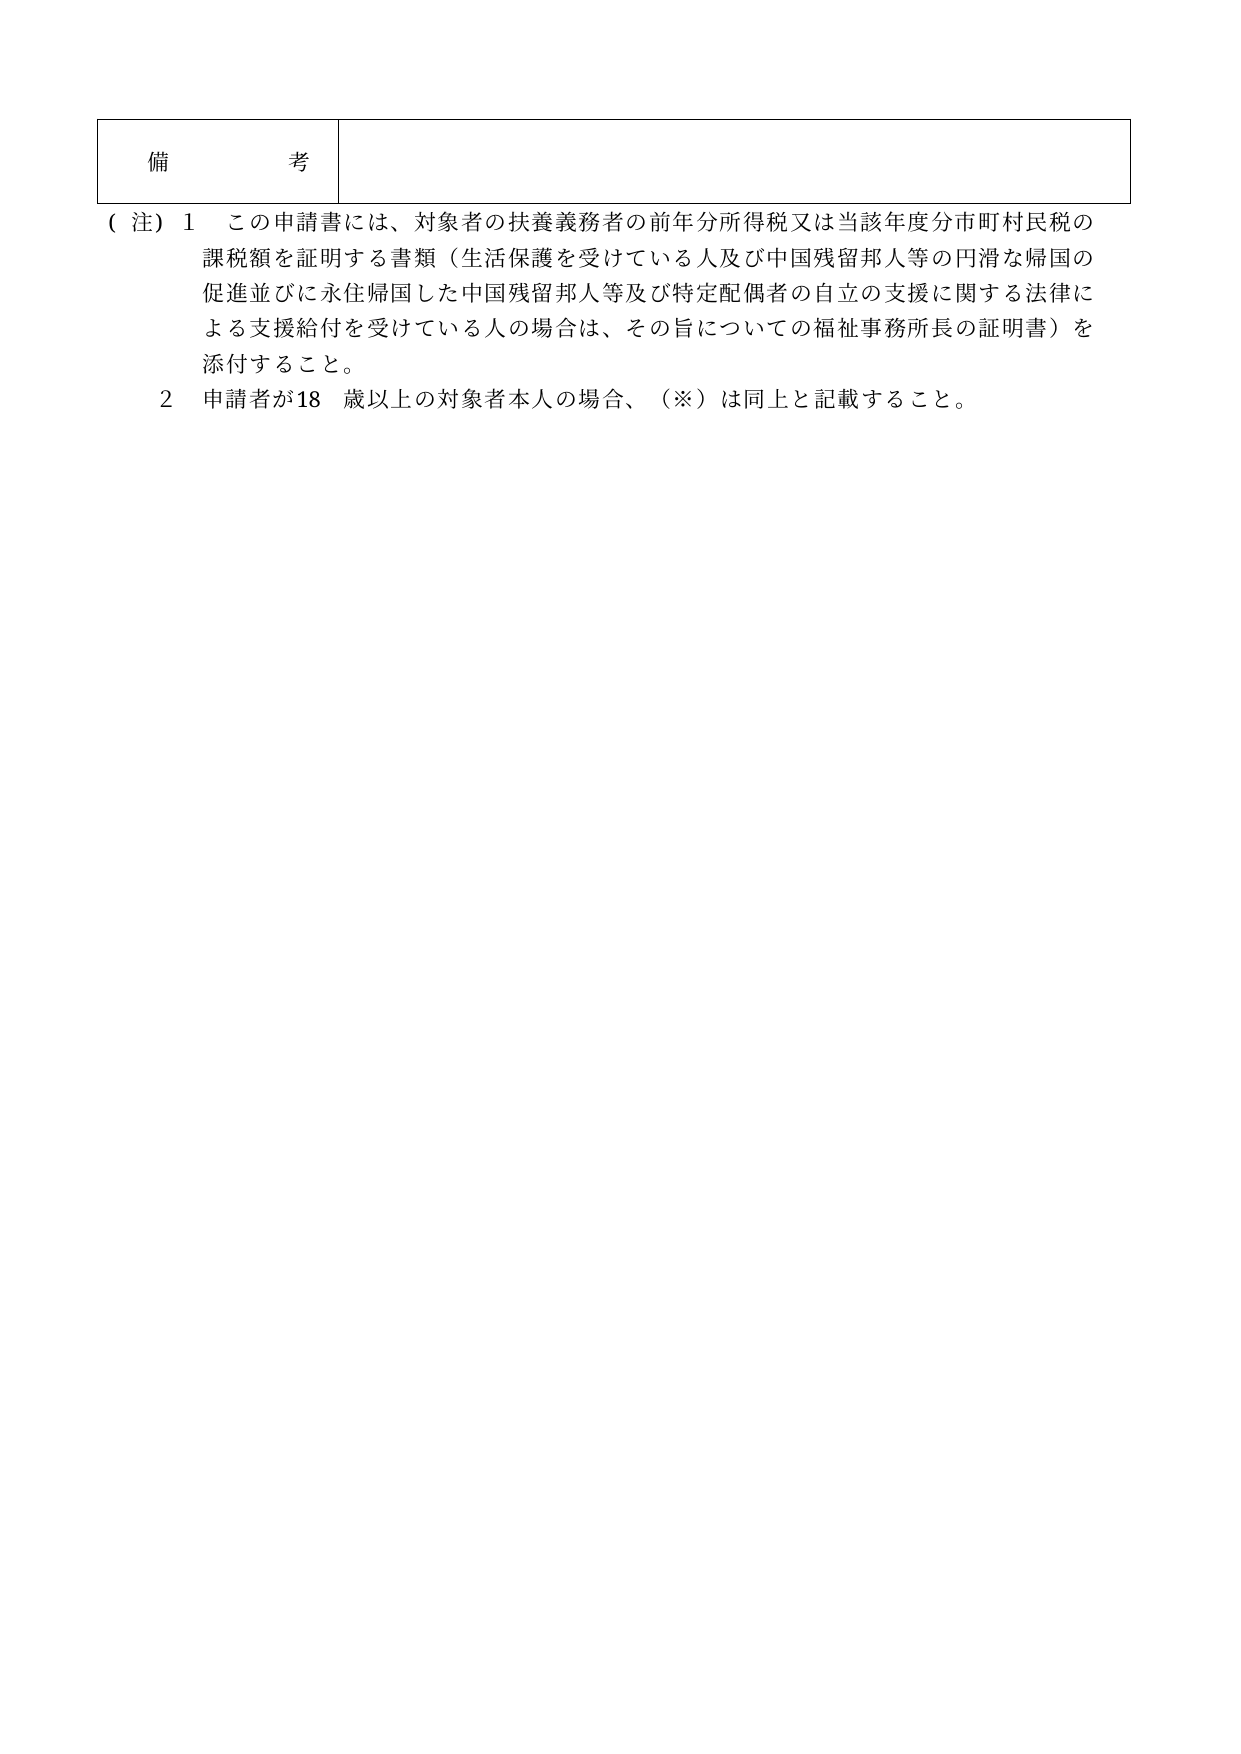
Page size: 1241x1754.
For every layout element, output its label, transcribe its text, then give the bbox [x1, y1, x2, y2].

text ２ 申請者が18歳以上の対象者本人の場合、（※）は同上と記載すること。 [108, 381, 1120, 416]
text (注)１ この申請書には、対象者の扶養義務者の前年分所得税又は当該年度分市町村民税の課税額を証明する書類（生活保護を受けている人及び中国残留邦人等の円滑な帰国の促進並びに永住帰国した中国残留邦人等及び特定配偶者の自立の支援に関する法律による支援給付を受けている人の場合は、その旨についての福祉事務所長の証明書）を添付すること。 [108, 204, 1100, 381]
table_cell 備 考 [98, 120, 338, 202]
table_cell [339, 120, 1130, 202]
